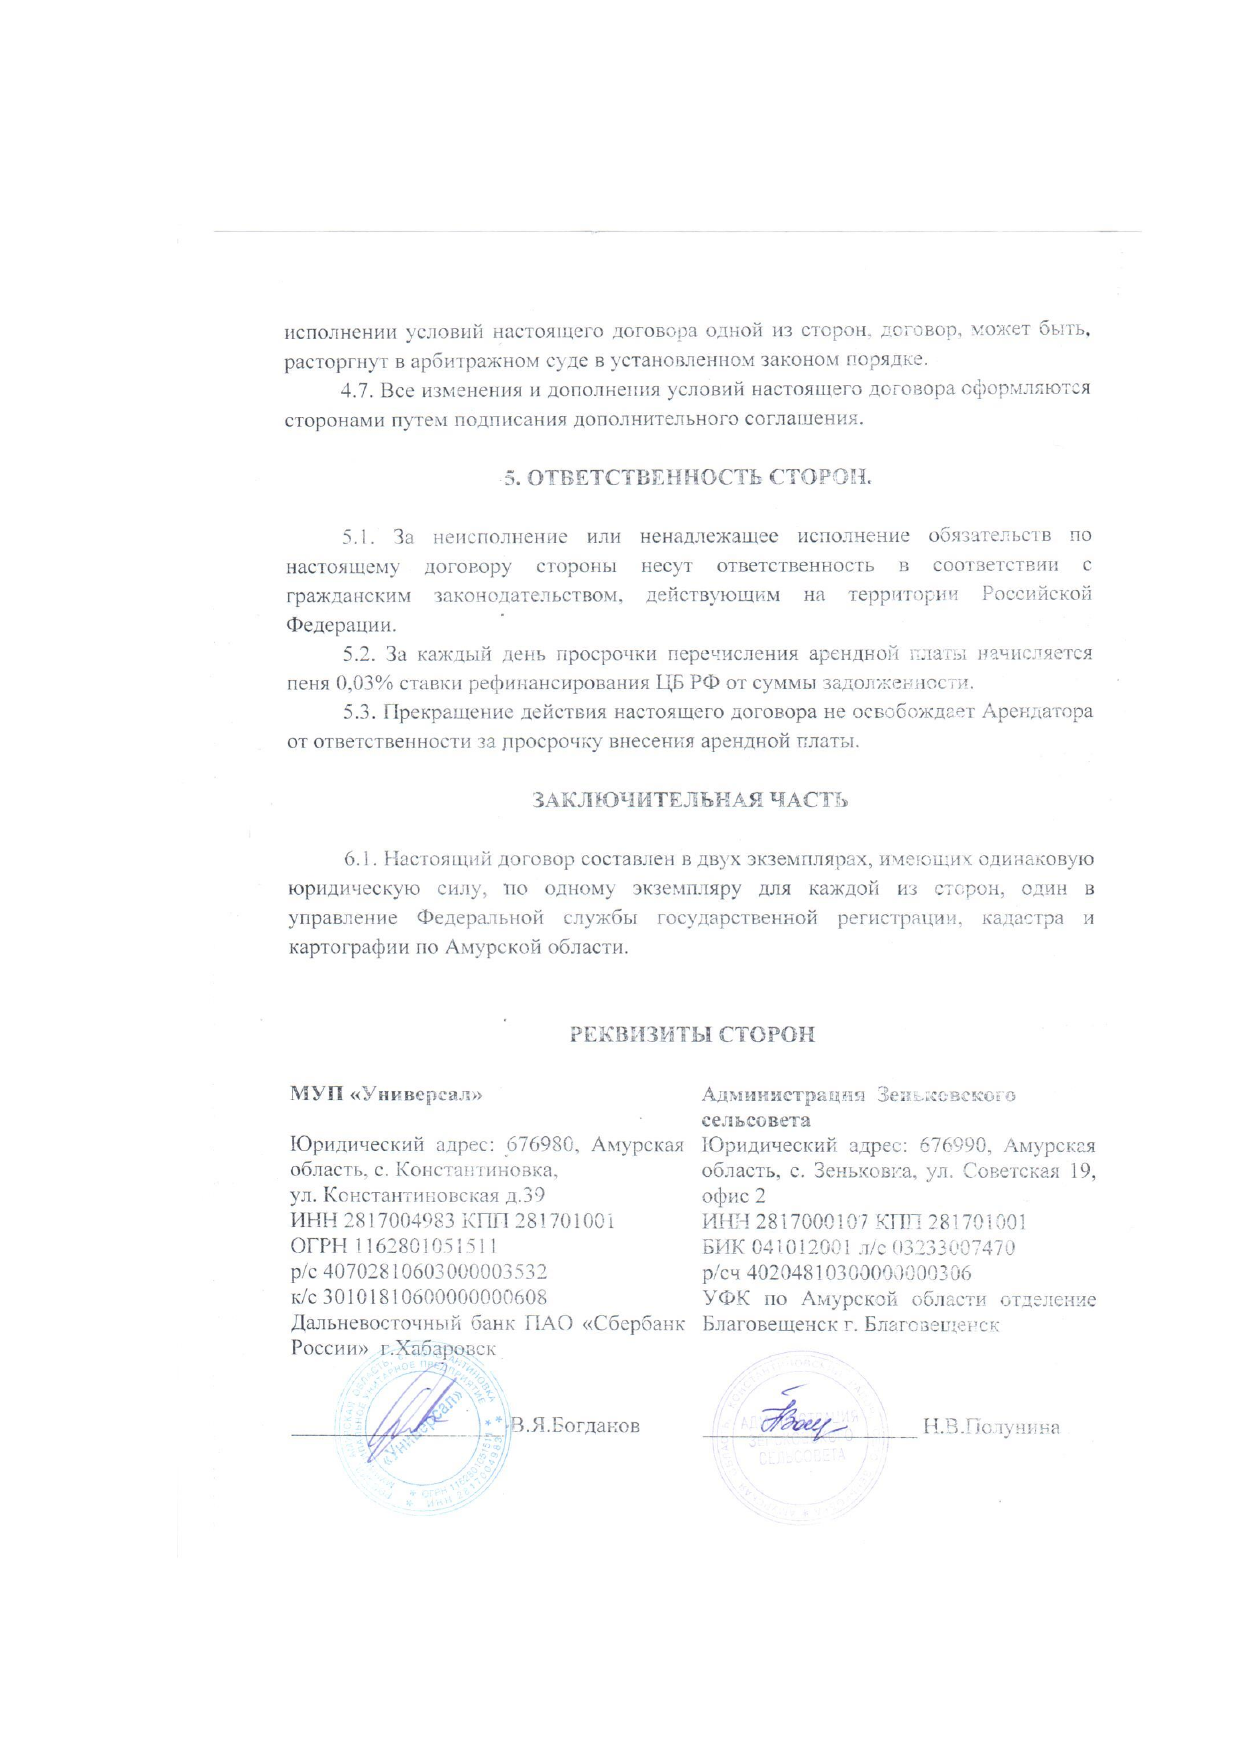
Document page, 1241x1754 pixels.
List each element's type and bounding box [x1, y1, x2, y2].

picture [177, 224, 1151, 1564]
